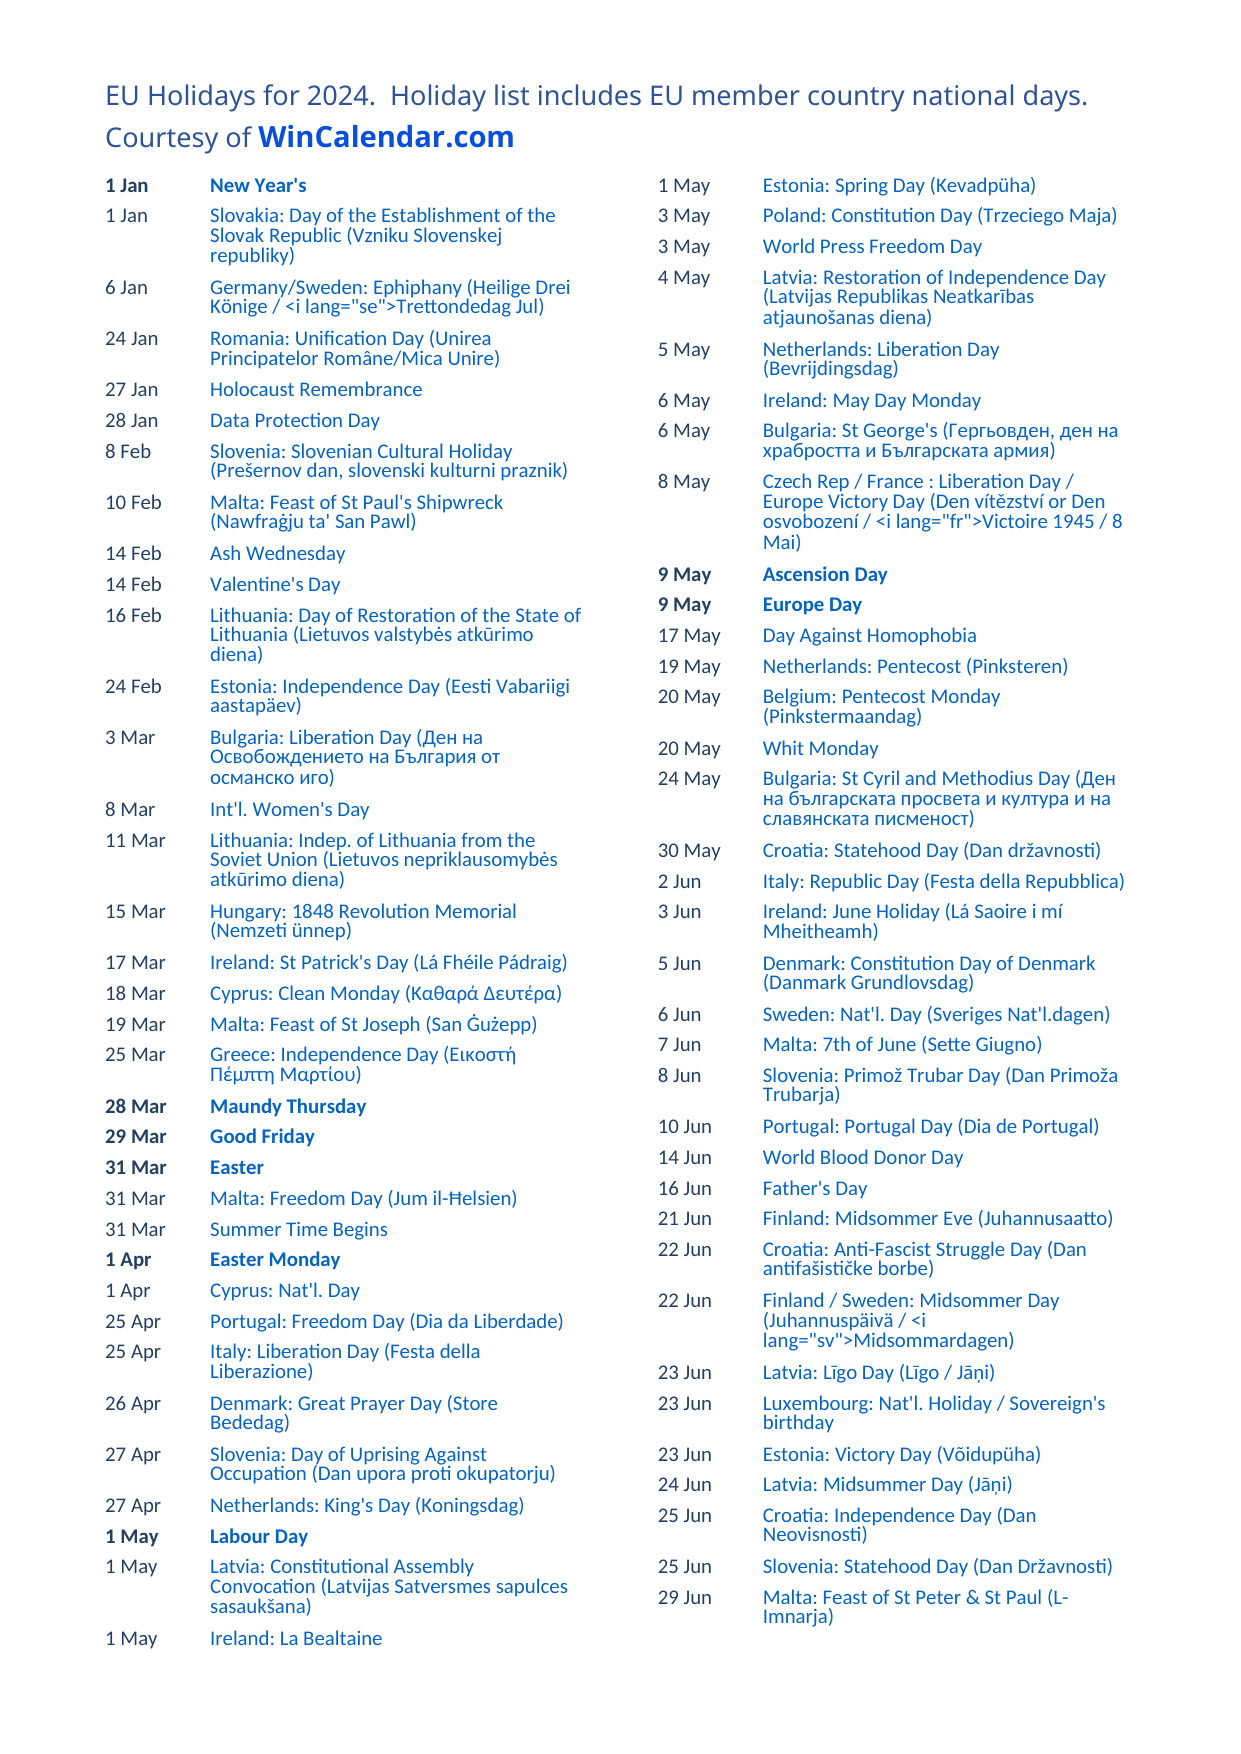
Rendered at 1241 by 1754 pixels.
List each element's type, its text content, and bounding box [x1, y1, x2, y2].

text 25 Jun Slovenia: Statehood Day (Dan Državnosti) [658, 1557, 1135, 1578]
text 24 Jan Romania: Unification Day (Unirea Principatelor Române/Mica Unire) [105, 329, 583, 370]
text 25 Jun Croatia: Independence Day (Dan Neovisnosti) [658, 1506, 1135, 1547]
text 28 Mar Maundy Thursday [105, 1097, 583, 1117]
text 9 May Europe Day [658, 595, 1135, 616]
text 27 Jan Holocaust Remembrance [105, 381, 583, 401]
text 19 Mar Malta: Feast of St Joseph (San Ġużepp) [105, 1015, 583, 1035]
text 30 May Croatia: Statehood Day (Dan državnosti) [658, 841, 1135, 861]
text 17 Mar Ireland: St Patrick's Day (Lá Fhéile Pádraig) [105, 953, 583, 974]
text 25 Mar Greece: Independence Day (Εικοστή Πέμπτη Μαρτίου) [105, 1046, 583, 1086]
text 27 Apr Netherlands: King's Day (Koningsdag) [105, 1496, 583, 1516]
text 14 Jun World Blood Donor Day [658, 1148, 1135, 1168]
text 31 Mar Summer Time Begins [105, 1220, 583, 1240]
text 27 Apr Slovenia: Day of Uprising Against Occupation (Dan upora proti okupatorju) [105, 1445, 583, 1486]
text 2 Jun Italy: Republic Day (Festa della Repubblica) [658, 872, 1135, 892]
text 25 Apr Italy: Liberation Day (Festa della Liberazione) [105, 1343, 583, 1383]
text 6 May Bulgaria: St George's (Гергьовден, ден на храбростта и Българската армия) [658, 422, 1135, 462]
subtitle EU Holidays for 2024. Holiday list includes EU member country national days. Courtesy of WinCalendar.com [105, 76, 1135, 156]
text 1 Jan New Year's [105, 176, 583, 196]
text 8 Mar Int'l. Women's Day [105, 800, 583, 820]
text 16 Feb Lithuania: Day of Restoration of the State of Lithuania (Lietuvos valstybės atkūrimo diena) [105, 606, 583, 667]
text 28 Jan Data Protection Day [105, 411, 583, 432]
text 26 Apr Denmark: Great Prayer Day (Store Bededag) [105, 1394, 583, 1434]
text 17 May Day Against Homophobia [658, 626, 1135, 646]
text 22 Jun Finland / Sweden: Midsommer Day (Juhannuspäivä / <i lang="sv">Midsommardagen) [658, 1291, 1135, 1353]
text 6 Jun Sweden: Nat'l. Day (Sveriges Nat'l.dagen) [658, 1005, 1135, 1025]
text 8 Feb Slovenia: Slovenian Cultural Holiday (Prešernov dan, slovenski kulturni praznik) [105, 442, 583, 483]
text 3 May Poland: Constitution Day (Trzeciego Maja) [658, 207, 1135, 227]
text 14 Feb Ash Wednesday [105, 544, 583, 564]
text 3 Mar Bulgaria: Liberation Day (Ден на Освобождението на България от османско иго) [105, 728, 583, 789]
text 1 May Ireland: La Bealtaine [105, 1629, 583, 1649]
text 10 Jun Portugal: Portugal Day (Dia de Portugal) [658, 1117, 1135, 1138]
text 24 Jun Latvia: Midsummer Day (Jāņi) [658, 1476, 1135, 1496]
text 23 Jun Luxembourg: Nat'l. Holiday / Sovereign's birthday [658, 1394, 1135, 1434]
text 5 May Netherlands: Liberation Day (Bevrijdingsdag) [658, 340, 1135, 380]
text 6 Jan Germany/Sweden: Ephiphany (Heilige Drei Könige / <i lang="se">Trettondedag Jul) [105, 278, 583, 319]
text 1 May Labour Day [105, 1527, 583, 1547]
text 11 Mar Lithuania: Indep. of Lithuania from the Soviet Union (Lietuvos nepriklausomybės atkūrimo diena) [105, 831, 583, 892]
text 7 Jun Malta: 7th of June (Sette Giugno) [658, 1036, 1135, 1056]
text 1 Apr Easter Monday [105, 1250, 583, 1271]
text 14 Feb Valentine's Day [105, 575, 583, 595]
text 4 May Latvia: Restoration of Independence Day (Latvijas Republikas Neatkarības atjaunošanas diena) [658, 268, 1135, 329]
text 18 Mar Cyprus: Clean Monday (Καθαρά Δευτέρα) [105, 984, 583, 1004]
text 10 Feb Malta: Feast of St Paul's Shipwreck (Nawfraġju ta' San Pawl) [105, 493, 583, 534]
text 1 Apr Cyprus: Nat'l. Day [105, 1281, 583, 1301]
text 15 Mar Hungary: 1848 Revolution Memorial (Nemzeti ünnep) [105, 902, 583, 943]
text 20 May Whit Monday [658, 739, 1135, 759]
text 9 May Ascension Day [658, 565, 1135, 585]
text 8 May Czech Rep / France : Liberation Day / Europe Victory Day (Den vítězství or Den osvobození / <i lang="fr">Victoire 1945 / 8 Mai) [658, 473, 1135, 554]
text 6 May Ireland: May Day Monday [658, 391, 1135, 411]
text 31 Mar Easter [105, 1158, 583, 1178]
text 3 Jun Ireland: June Holiday (Lá Saoire i mí Mheitheamh) [658, 902, 1135, 943]
text 29 Mar Good Friday [105, 1127, 583, 1148]
text 1 May Latvia: Constitutional Assembly Convocation (Latvijas Satversmes sapulces sasaukšana) [105, 1557, 583, 1619]
text 1 May Estonia: Spring Day (Kevadpüha) [658, 176, 1135, 196]
text 19 May Netherlands: Pentecost (Pinksteren) [658, 657, 1135, 677]
text 23 Jun Latvia: Līgo Day (Līgo / Jāņi) [658, 1363, 1135, 1383]
text 1 Jan Slovakia: Day of the Establishment of the Slovak Republic (Vzniku Slovenskej republiky) [105, 207, 583, 268]
text 24 Feb Estonia: Independence Day (Eesti Vabariigi aastapäev) [105, 677, 583, 718]
text 5 Jun Denmark: Constitution Day of Denmark (Danmark Grundlovsdag) [658, 954, 1135, 994]
text 24 May Bulgaria: St Cyril and Methodius Day (Ден на българската просвета и култура и на славянската писменост) [658, 769, 1135, 831]
text 8 Jun Slovenia: Primož Trubar Day (Dan Primoža Trubarja) [658, 1066, 1135, 1107]
text 16 Jun Father's Day [658, 1179, 1135, 1199]
text 31 Mar Malta: Freedom Day (Jum il-Ħelsien) [105, 1189, 583, 1209]
text 25 Apr Portugal: Freedom Day (Dia da Liberdade) [105, 1312, 583, 1332]
text 29 Jun Malta: Feast of St Peter & St Paul (L-Imnarja) [658, 1588, 1135, 1629]
text 20 May Belgium: Pentecost Monday (Pinkstermaandag) [658, 688, 1135, 728]
text 3 May World Press Freedom Day [658, 237, 1135, 258]
text 22 Jun Croatia: Anti-Fascist Struggle Day (Dan antifašističke borbe) [658, 1240, 1135, 1281]
text 21 Jun Finland: Midsommer Eve (Juhannusaatto) [658, 1209, 1135, 1230]
text 23 Jun Estonia: Victory Day (Võidupüha) [658, 1445, 1135, 1465]
